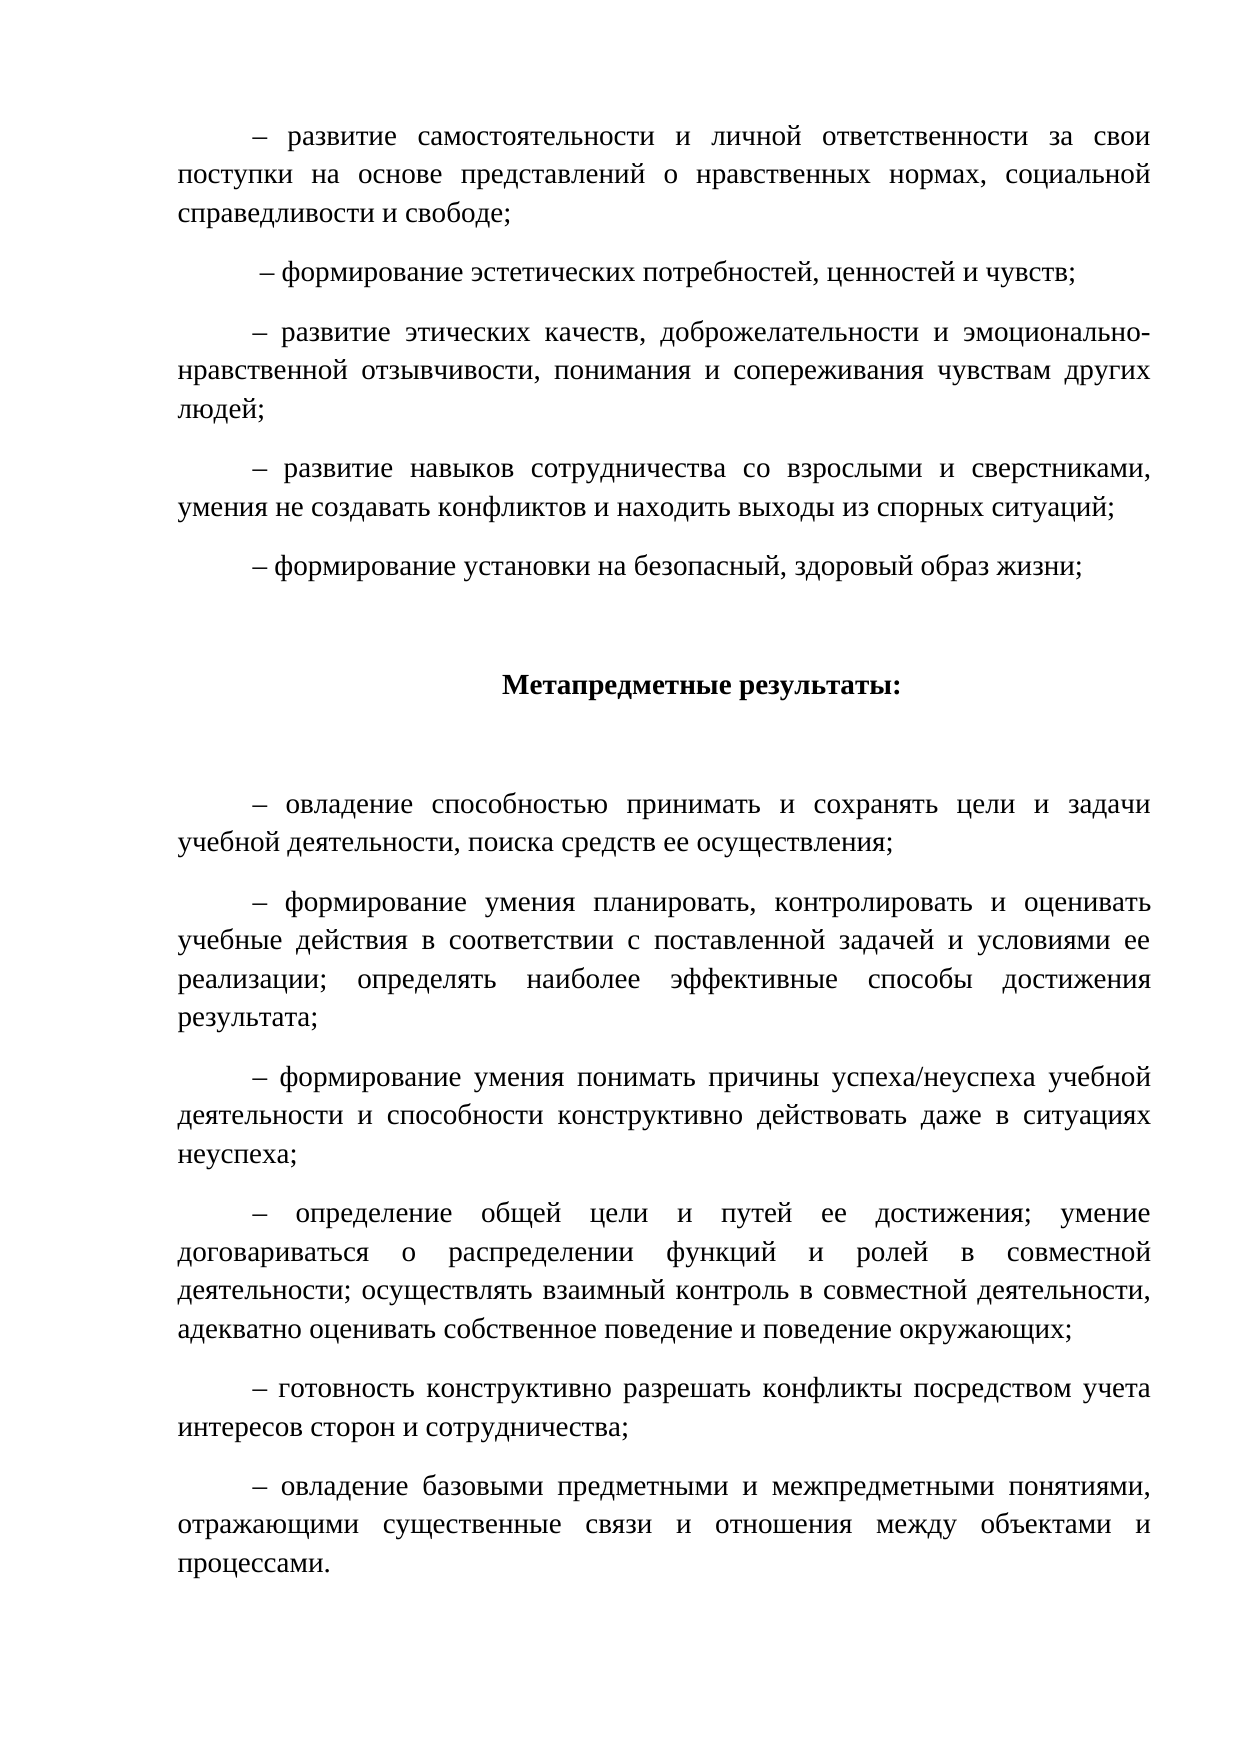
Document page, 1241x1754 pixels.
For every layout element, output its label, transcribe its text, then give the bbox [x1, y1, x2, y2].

text – формирование установки на безопасный, здоровый образ жизни; [177, 548, 1152, 582]
text – овладение способностью принимать и сохранять цели и задачи учебной деятельности, поиска средств ее осуществления; [177, 786, 1152, 858]
text – формирование эстетических потребностей, ценностей и чувств; [177, 254, 1152, 288]
text – развитие самостоятельности и личной ответственности за свои поступки на основе представлений о нравственных нормах, социальной справедливости и свободе; [177, 118, 1152, 229]
text – формирование умения понимать причины успеха/неуспеха учебной деятельности и способности конструктивно действовать даже в ситуациях неуспеха; [177, 1059, 1152, 1169]
text – определение общей цели и путей ее достижения; умение договариваться о распределении функций и ролей в совместной деятельности; осуществлять взаимный контроль в совместной деятельности, адекватно оценивать собственное поведение и поведение окружающих; [177, 1195, 1152, 1344]
text – развитие этических качеств, доброжелательности и эмоционально-нравственной отзывчивости, понимания и сопереживания чувствам других людей; [177, 314, 1152, 424]
text – готовность конструктивно разрешать конфликты посредством учета интересов сторон и сотрудничества; [177, 1370, 1152, 1442]
text – формирование умения планировать, контролировать и оценивать учебные действия в соответствии с поставленной задачей и условиями ее реализации; определять наиболее эффективные способы достижения результата; [177, 884, 1152, 1033]
text – овладение базовыми предметными и межпредметными понятиями, отражающими существенные связи и отношения между объектами и процессами. [177, 1468, 1152, 1579]
text Метапредметные результаты: [177, 667, 1152, 701]
text – развитие навыков сотрудничества со взрослыми и сверстниками, умения не создавать конфликтов и находить выходы из спорных ситуаций; [177, 450, 1152, 522]
